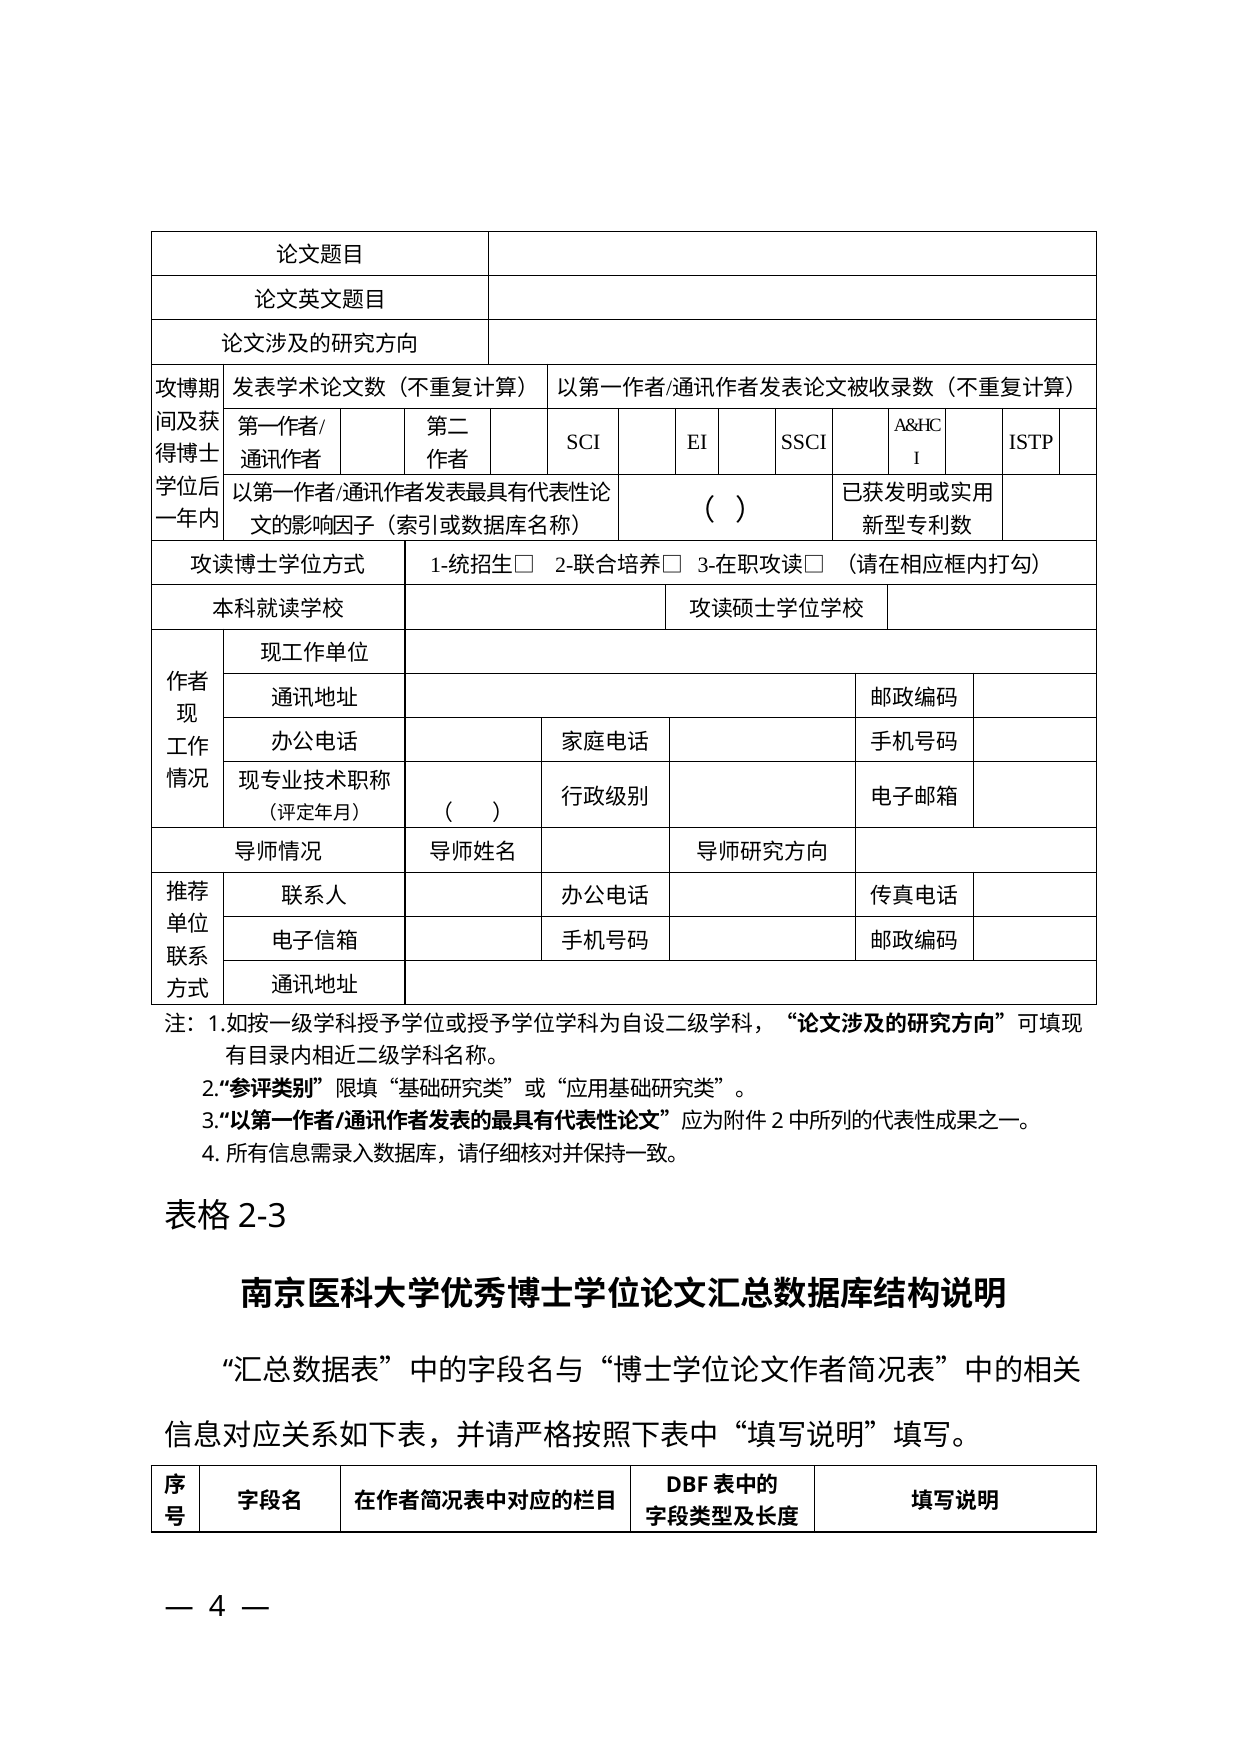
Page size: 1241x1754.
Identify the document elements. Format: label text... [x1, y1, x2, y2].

table_cell 通讯地址 [224, 961, 404, 1004]
table_cell [974, 873, 1096, 916]
table_cell 邮政编码 [856, 674, 973, 717]
table_cell 攻博期间及获得博士学位后一年内 [152, 365, 223, 540]
table_cell EI [676, 409, 718, 474]
table_cell 联系人 [224, 873, 404, 916]
table_cell 现工作单位 [224, 630, 404, 673]
table_cell [974, 674, 1096, 717]
table_cell [406, 917, 541, 960]
table_cell 办公电话 [224, 718, 404, 761]
table_cell [856, 828, 1096, 872]
table_cell 家庭电话 [542, 718, 669, 761]
table_cell 攻读硕士学位学校 [666, 585, 887, 628]
table_cell 以第一作者/通讯作者发表最具有代表性论文的影响因子（索引或数据库名称） [224, 475, 618, 540]
table_cell [491, 409, 547, 474]
table_cell [406, 873, 541, 916]
text 4. 所有信息需录入数据库，请仔细核对并保持一致。 [202, 1135, 1083, 1168]
text 表格2-3 [164, 1180, 1083, 1245]
table_cell ISTP [1003, 409, 1059, 474]
table_cell [946, 409, 1002, 474]
table_header 字段名 [200, 1466, 340, 1531]
table_cell [406, 630, 1096, 673]
table_cell 邮政编码 [856, 917, 973, 960]
table_cell [1003, 475, 1096, 540]
table_cell 手机号码 [856, 718, 973, 761]
table_header 序号 [152, 1466, 199, 1531]
table_header DBF表中的 字段类型及长度 [631, 1466, 814, 1531]
table_cell [406, 718, 541, 761]
table_cell [489, 320, 1096, 363]
text 2.“参评类别”限填“基础研究类”或“应用基础研究类”。 [202, 1070, 1083, 1103]
table_cell 作者 现 工作 情况 [152, 630, 223, 827]
text 注：1.如按一级学科授予学位或授予学位学科为自设二级学科，“论文涉及的研究方向”可填现有目录内相近二级学科名称。 [164, 1005, 1083, 1070]
table_cell （ ） [619, 475, 832, 540]
table_cell SCI [548, 409, 618, 474]
table_cell 手机号码 [542, 917, 669, 960]
table_cell [341, 409, 404, 474]
table_cell 行政级别 [542, 762, 669, 827]
text “汇总数据表”中的字段名与“博士学位论文作者简况表”中的相关信息对应关系如下表，并请严格按照下表中“填写说明”填写。 [164, 1335, 1083, 1465]
table_cell [670, 762, 855, 827]
table_cell 以第一作者/通讯作者发表论文被收录数（不重复计算） [548, 365, 1096, 408]
table_cell 论文涉及的研究方向 [152, 320, 488, 363]
table_cell 本科就读学校 [152, 585, 404, 628]
table_cell 导师姓名 [406, 828, 541, 872]
table_cell [1060, 409, 1096, 474]
table_header 在作者简况表中对应的栏目 [341, 1466, 630, 1531]
table_cell 办公电话 [542, 873, 669, 916]
table_cell 1-统招生□ 2-联合培养□ 3-在职攻读□ （请在相应框内打勾） [406, 541, 1096, 584]
table_cell [670, 873, 855, 916]
table_cell [406, 674, 855, 717]
table_cell [974, 718, 1096, 761]
table_cell 导师研究方向 [670, 828, 855, 872]
table_cell 通讯地址 [224, 674, 404, 717]
table_cell [974, 762, 1096, 827]
table_cell 论文英文题目 [152, 276, 488, 319]
text 南京医科大学优秀博士学位论文汇总数据库结构说明 [164, 1258, 1083, 1323]
table_cell 电子信箱 [224, 917, 404, 960]
table_cell 第一作者/ 通讯作者 [224, 409, 340, 474]
text 3.“以第一作者/通讯作者发表的最具有代表性论文”应为附件2中所列的代表性成果之一。 [202, 1103, 1083, 1135]
table_cell 发表学术论文数（不重复计算） [224, 365, 547, 408]
table_cell [406, 585, 665, 628]
table_cell A&HCI [889, 409, 945, 474]
table_cell SSCI [776, 409, 832, 474]
table_cell 第二 作者 [405, 409, 490, 474]
table_cell [974, 917, 1096, 960]
table_cell 现专业技术职称 （评定年月） [224, 762, 404, 827]
table_cell [670, 718, 855, 761]
table_cell [619, 409, 675, 474]
table_cell 传真电话 [856, 873, 973, 916]
table_cell [406, 961, 1096, 1004]
table_cell 论文题目 [152, 232, 488, 275]
table_cell 电子邮箱 [856, 762, 973, 827]
table_cell [670, 917, 855, 960]
table_cell 攻读博士学位方式 [152, 541, 404, 584]
table_cell [888, 585, 1096, 628]
table_cell [489, 232, 1096, 275]
table_cell 已获发明或实用新型专利数 [833, 475, 1002, 540]
table_cell [719, 409, 775, 474]
table_cell 导师情况 [152, 828, 404, 872]
table_cell [489, 276, 1096, 319]
table_cell [542, 828, 669, 872]
table_cell 推荐 单位 联系 方式 [152, 873, 223, 1004]
table_cell [833, 409, 888, 474]
table_cell （ ） [406, 762, 541, 827]
table_header 填写说明 [815, 1466, 1096, 1531]
